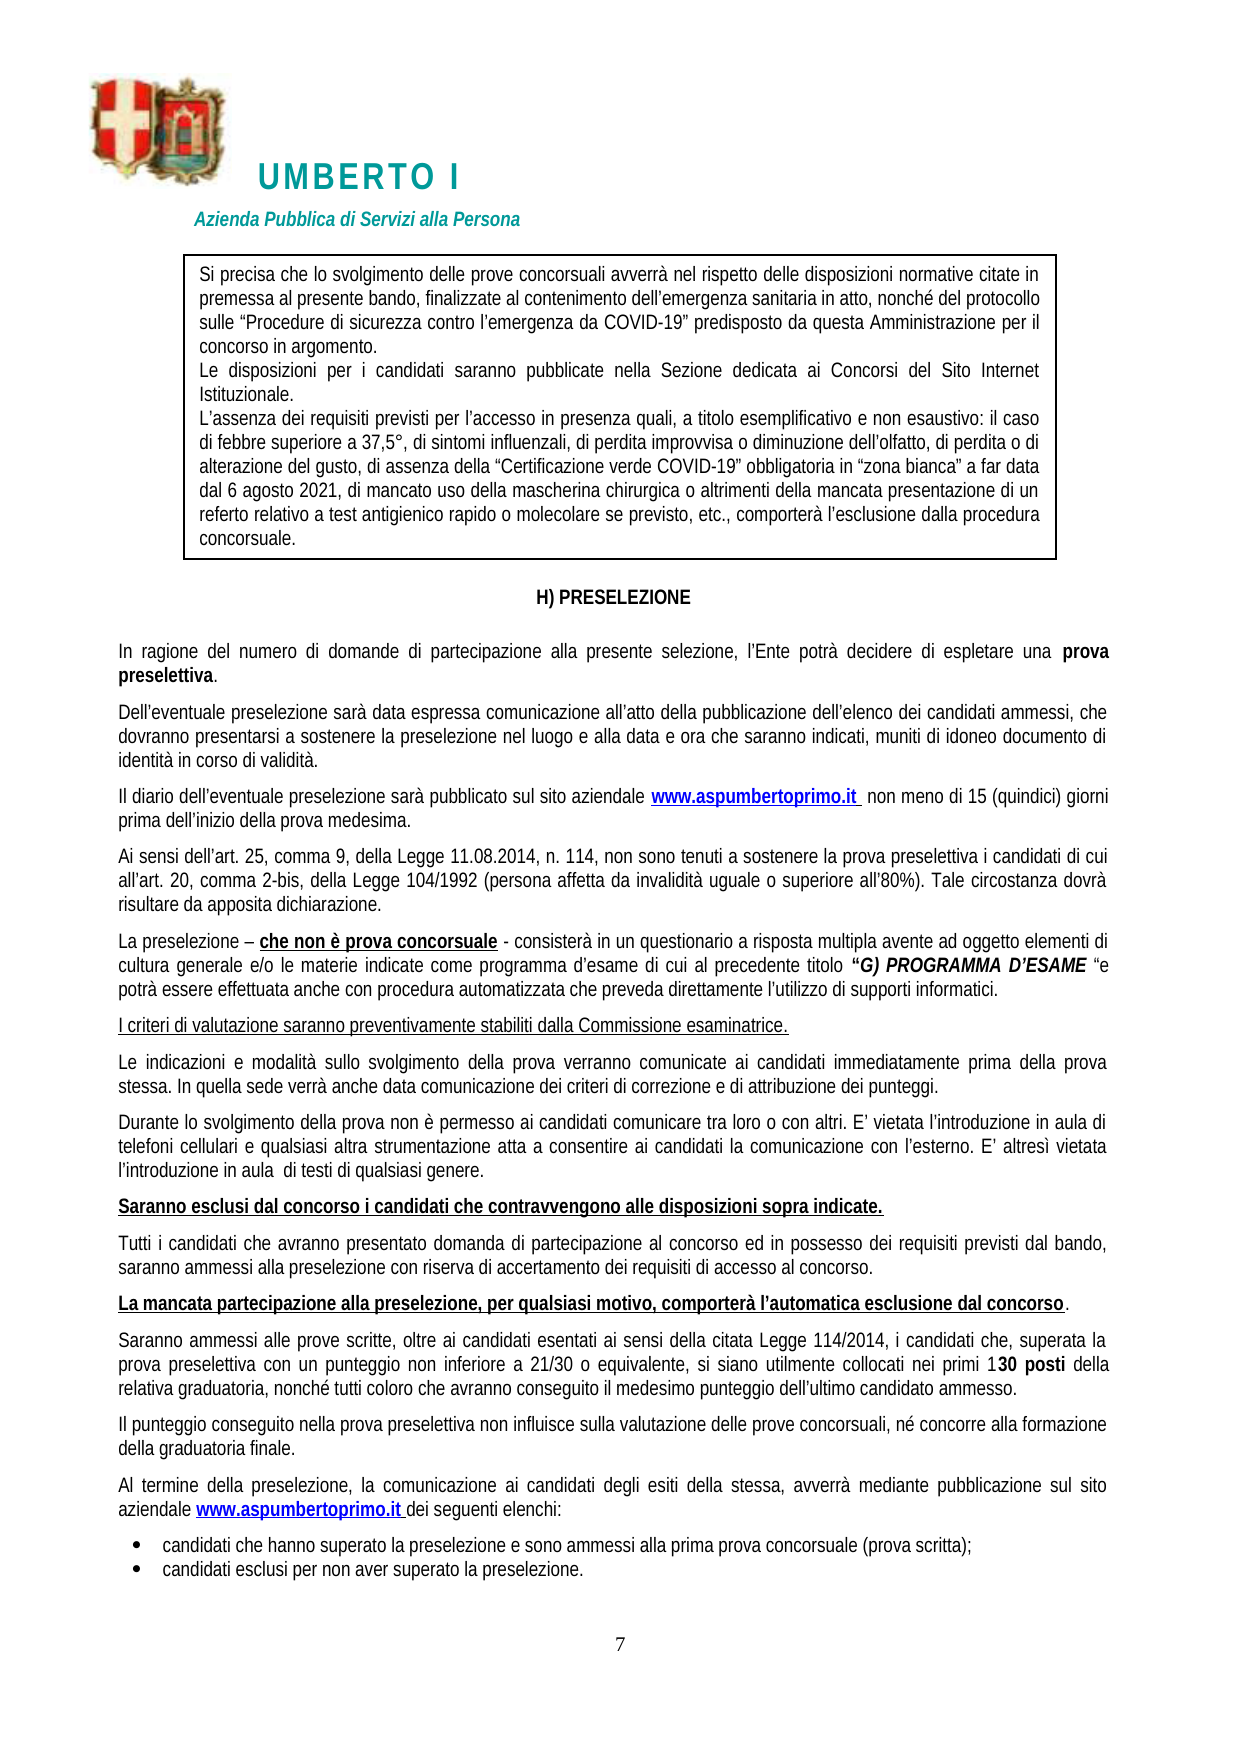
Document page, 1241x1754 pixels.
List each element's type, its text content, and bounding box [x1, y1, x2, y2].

text Saranno ammessi alle prove scritte, oltre ai candidati esentati ai sensi della citata Legge 114/2014, i candidati che, superata la prova preselettiva con un punteggio non inferiore a 21/30 o equivalente, si siano utilmente collocati nei primi 130 posti della relativa graduatoria, nonché tutti coloro che avranno conseguito il medesimo punteggio dell’ultimo candidato ammesso. [118, 1328, 1109, 1400]
text La mancata partecipazione alla preselezione, per qualsiasi motivo, comporterà l’automatica esclusione dal concorso. [118, 1291, 1109, 1315]
text Durante lo svolgimento della prova non è permesso ai candidati comunicare tra loro o con altri. E’ vietata l’introduzione in aula di telefoni cellulari e qualsiasi altra strumentazione atta a consentire ai candidati la comunicazione con l’esterno. E’ altresì vietata l’introduzione in aula di testi di qualsiasi genere. [118, 1110, 1109, 1182]
list candidati che hanno superato la preselezione e sono ammessi alla prima prova concorsuale (prova scritta); [133, 1533, 1109, 1557]
text I criteri di valutazione saranno preventivamente stabiliti dalla Commissione esaminatrice. [118, 1013, 1109, 1037]
text H) PRESELEZIONE [118, 585, 1109, 609]
list candidati esclusi per non aver superato la preselezione. [133, 1557, 1109, 1581]
text Dell’eventuale preselezione sarà data espressa comunicazione all’atto della pubblicazione dell’elenco dei candidati ammessi, che dovranno presentarsi a sostenere la preselezione nel luogo e alla data e ora che saranno indicati, muniti di idoneo documento di identità in corso di validità. [118, 700, 1109, 772]
text Saranno esclusi dal concorso i candidati che contravvengono alle disposizioni sopra indicate. [118, 1194, 1109, 1218]
text Ai sensi dell’art. 25, comma 9, della Legge 11.08.2014, n. 114, non sono tenuti a sostenere la prova preselettiva i candidati di cui all’art. 20, comma 2-bis, della Legge 104/1992 (persona affetta da invalidità uguale o superiore all’80%). Tale circostanza dovrà risultare da apposita dichiarazione. [118, 844, 1109, 916]
text Le indicazioni e modalità sullo svolgimento della prova verranno comunicate ai candidati immediatamente prima della prova stessa. In quella sede verrà anche data comunicazione dei criteri di correzione e di attribuzione dei punteggi. [118, 1050, 1109, 1098]
text Il diario dell’eventuale preselezione sarà pubblicato sul sito aziendale www.aspumbertoprimo.it non meno di 15 (quindici) giorni prima dell’inizio della prova medesima. [118, 784, 1109, 832]
text Tutti i candidati che avranno presentato domanda di partecipazione al concorso ed in possesso dei requisiti previsti dal bando, saranno ammessi alla preselezione con riserva di accertamento dei requisiti di accesso al concorso. [118, 1231, 1109, 1279]
text La preselezione – che non è prova concorsuale - consisterà in un questionario a risposta multipla avente ad oggetto elementi di cultura generale e/o le materie indicate come programma d’esame di cui al precedente titolo “G) PROGRAMMA D’ESAME “e potrà essere effettuata anche con procedura automatizzata che preveda direttamente l’utilizzo di supporti informatici. [118, 929, 1109, 1001]
text Il punteggio conseguito nella prova preselettiva non influisce sulla valutazione delle prove concorsuali, né concorre alla formazione della graduatoria finale. [118, 1412, 1109, 1460]
text In ragione del numero di domande di partecipazione alla presente selezione, l’Ente potrà decidere di espletare una prova preselettiva. [118, 639, 1109, 687]
text Al termine della preselezione, la comunicazione ai candidati degli esiti della stessa, avverrà mediante pubblicazione sul sito aziendale www.aspumbertoprimo.it dei seguenti elenchi: [118, 1473, 1109, 1521]
